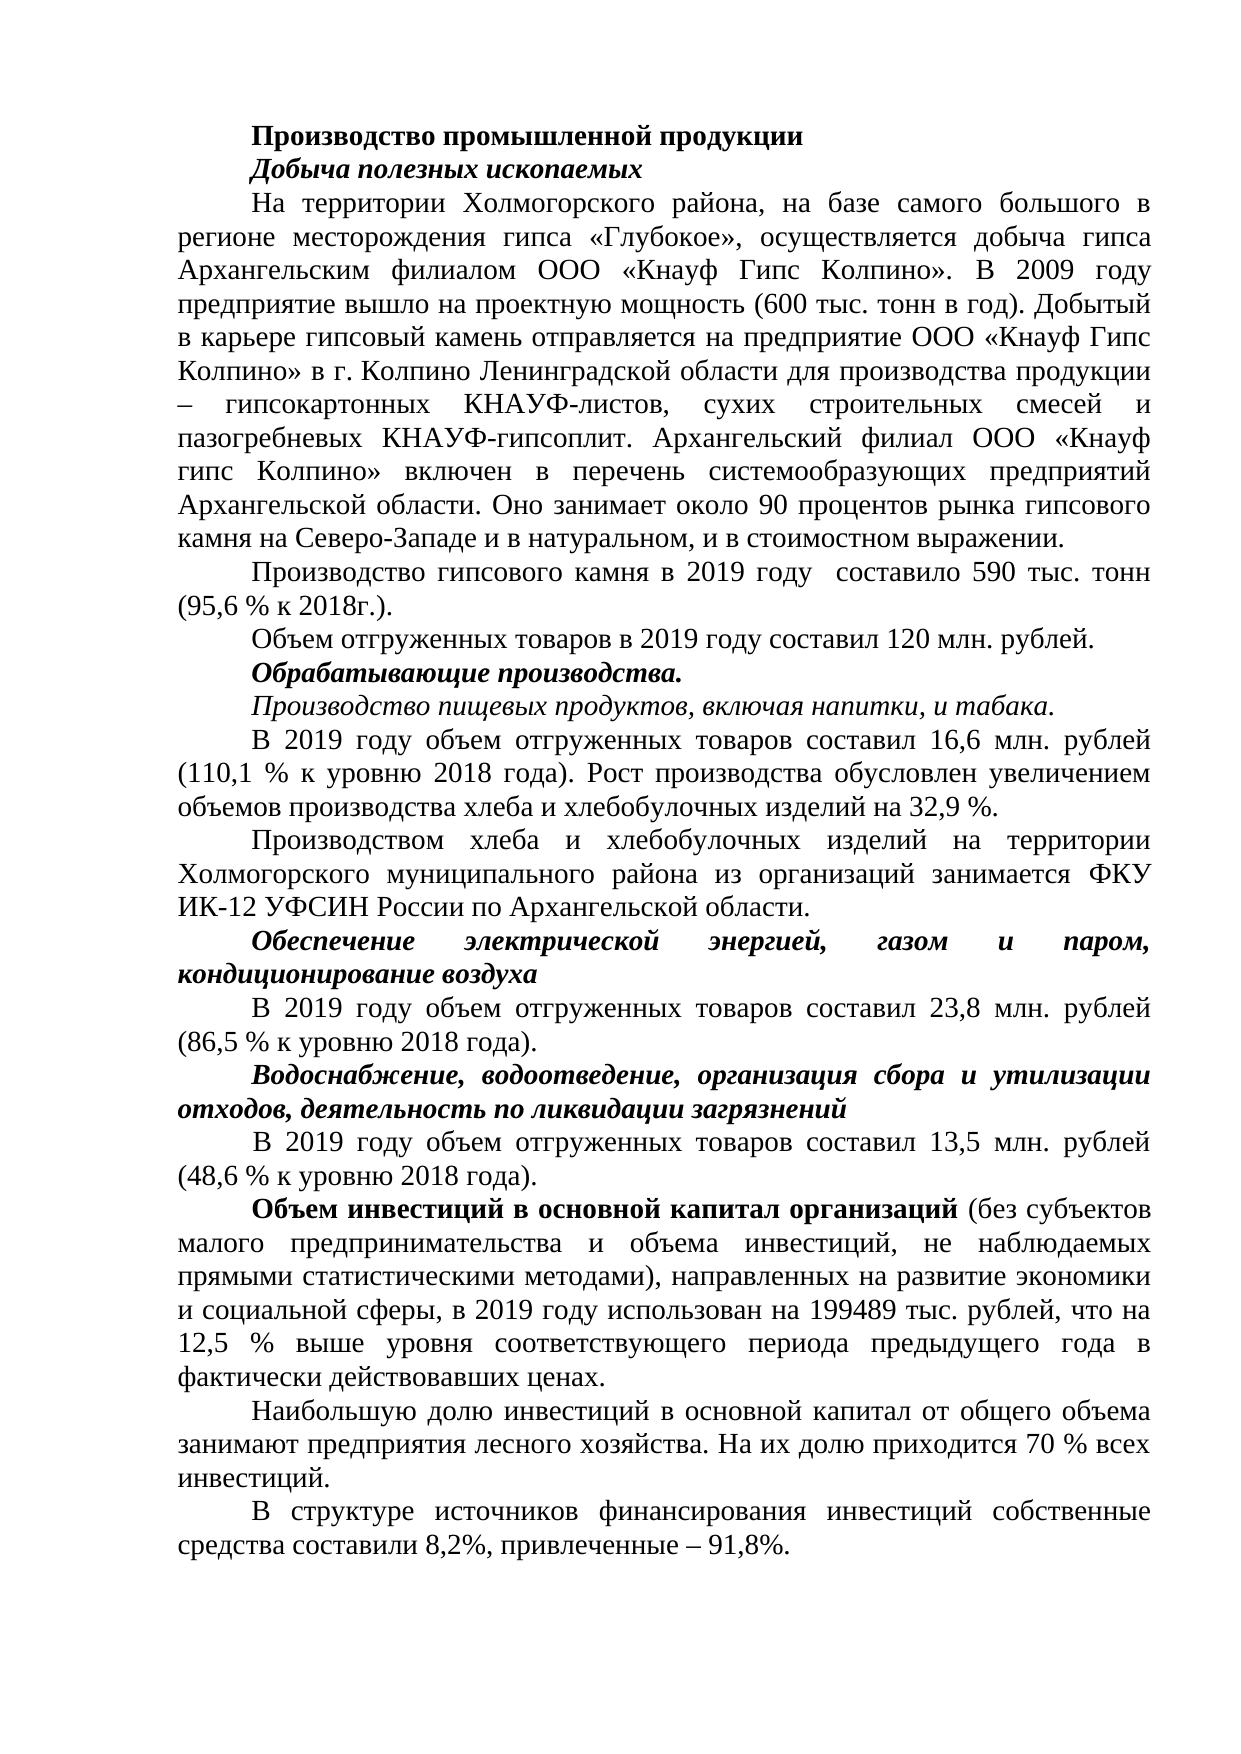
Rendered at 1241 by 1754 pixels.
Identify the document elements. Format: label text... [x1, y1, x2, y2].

text Наибольшую долю инвестиций в основной капитал от общего объема занимают предприятия лесного хозяйства. На их долю приходится 70 % всех инвестиций. [177, 1393, 1152, 1493]
text Обрабатывающие производства. [177, 655, 1152, 688]
text Водоснабжение, водоотведение, организация сбора и утилизации отходов, деятельность по ликвидации загрязнений [177, 1057, 1152, 1124]
text Объем инвестиций в основной капитал организаций (без субъектов малого предпринимательства и объема инвестиций, не наблюдаемых прямыми статистическими методами), направленных на развитие экономики и социальной сферы, в 2019 году использован на 199489 тыс. рублей, что на 12,5 % выше уровня соответствующего периода предыдущего года в фактически действовавших ценах. [177, 1191, 1152, 1393]
text В 2019 году объем отгруженных товаров составил 16,6 млн. рублей (110,1 % к уровню 2018 года). Рост производства обусловлен увеличением объемов производства хлеба и хлебобулочных изделий на 32,9 %. [177, 722, 1152, 822]
text В 2019 году объем отгруженных товаров составил 13,5 млн. рублей (48,6 % к уровню 2018 года). [177, 1124, 1152, 1191]
text Добыча полезных ископаемых [177, 152, 1152, 185]
text На территории Холмогорского района, на базе самого большого в регионе месторождения гипса «Глубокое», осуществляется добыча гипса Архангельским филиалом ООО «Кнауф Гипс Колпино». В 2009 году предприятие вышло на проектную мощность (600 тыс. тонн в год). Добытый в карьере гипсовый камень отправляется на предприятие ООО «Кнауф Гипс Колпино» в г. Колпино Ленинградской области для производства продукции – гипсокартонных КНАУФ-листов, сухих строительных смесей и пазогребневых КНАУФ-гипсоплит. Архангельский филиал ООО «Кнауф гипс Колпино» включен в перечень системообразующих предприятий Архангельской области. Оно занимает около 90 процентов рынка гипсового камня на Северо-Западе и в натуральном, и в стоимостном выражении. [177, 185, 1152, 554]
text В 2019 году объем отгруженных товаров составил 23,8 млн. рублей (86,5 % к уровню 2018 года). [177, 990, 1152, 1057]
text Производство промышленной продукции [177, 118, 1152, 152]
text Производством хлеба и хлебобулочных изделий на территории Холмогорского муниципального района из организаций занимается ФКУ ИК-12 УФСИН России по Архангельской области. [177, 822, 1152, 923]
text Производство пищевых продуктов, включая напитки, и табака. [177, 688, 1152, 722]
text Производство гипсового камня в 2019 году составило 590 тыс. тонн (95,6 % к 2018г.). [177, 554, 1152, 621]
text Обеспечение электрической энергией, газом и паром, кондиционирование воздуха [177, 923, 1152, 990]
text В структуре источников финансирования инвестиций собственные средства составили 8,2%, привлеченные – 91,8%. [177, 1493, 1152, 1560]
text Объем отгруженных товаров в 2019 году составил 120 млн. рублей. [177, 621, 1152, 655]
